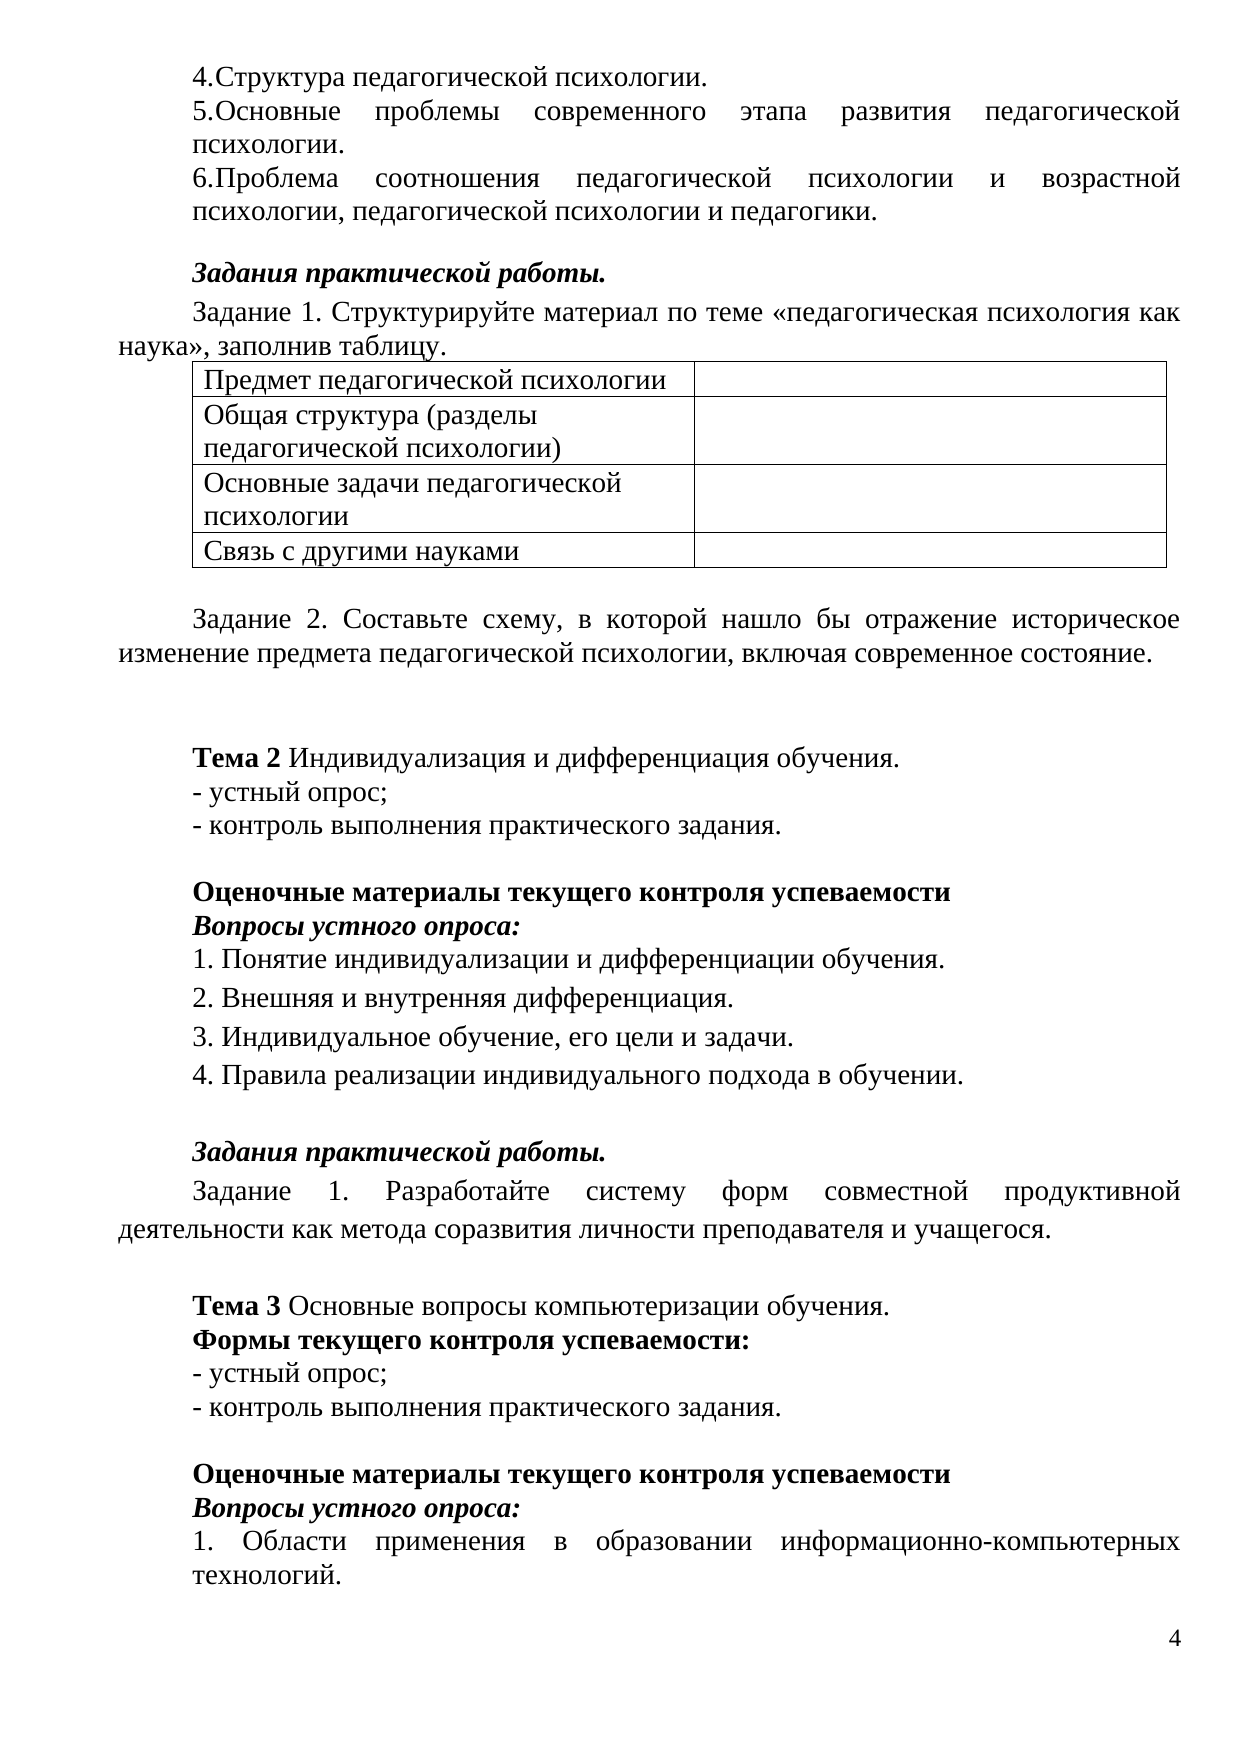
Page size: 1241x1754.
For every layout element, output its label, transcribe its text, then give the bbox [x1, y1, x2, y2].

text Оценочные материалы текущего контроля успеваемости [118, 874, 1181, 908]
text 3. Индивидуальное обучение, его цели и задачи. [118, 1019, 1181, 1052]
text 2. Внешняя и внутренняя дифференциация. [118, 980, 1181, 1014]
text Задание 1. Разработайте систему форм совместной продуктивной деятельности как метода соразвития личности преподавателя и учащегося. [118, 1173, 1181, 1245]
text Вопросы устного опроса: [118, 1490, 1181, 1523]
text 4. Правила реализации индивидуального подхода в обучении. [118, 1057, 1181, 1091]
text Оценочные материалы текущего контроля успеваемости [118, 1456, 1181, 1490]
table_cell Общая структура (разделы педагогической психологии) [193, 397, 694, 464]
text Формы текущего контроля успеваемости: [118, 1322, 1181, 1356]
text Задание 2. Составьте схему, в которой нашло бы отражение историческое изменение предмета педагогической психологии, включая современное состояние. [118, 601, 1181, 668]
table_cell [695, 397, 1166, 464]
text Задания практической работы. [118, 1134, 1181, 1168]
table_header Предмет педагогической психологии [193, 362, 694, 396]
list Основные проблемы современного этапа развития педагогической психологии. [192, 93, 1181, 160]
text Тема 3 Основные вопросы компьютеризации обучения. [118, 1288, 1181, 1322]
text - контроль выполнения практического задания. [118, 807, 1181, 841]
text Задание 1. Структурируйте материал по теме «педагогическая психология как наука», заполнив таблицу. [118, 294, 1181, 361]
text - устный опрос; [118, 774, 1181, 807]
text Задания практической работы. [118, 256, 1181, 289]
text - контроль выполнения практического задания. [118, 1389, 1181, 1423]
text 1. Понятие индивидуализации и дифференциации обучения. [118, 942, 1181, 975]
list Проблема соотношения педагогической психологии и возрастной психологии, педагогической психологии и педагогики. [192, 160, 1181, 227]
table_cell Основные задачи педагогической психологии [193, 465, 694, 532]
text Тема 2 Индивидуализация и дифференциация обучения. [118, 740, 1181, 774]
text Вопросы устного опроса: [118, 908, 1181, 942]
table_header [695, 362, 1166, 396]
table_cell [695, 465, 1166, 532]
text - устный опрос; [118, 1356, 1181, 1389]
table_cell Связь с другими науками [193, 533, 694, 567]
list Структура педагогической психологии. [192, 59, 1181, 93]
table_cell [695, 533, 1166, 567]
text 1. Области применения в образовании информационно-компьютерных технологий. [192, 1523, 1181, 1590]
